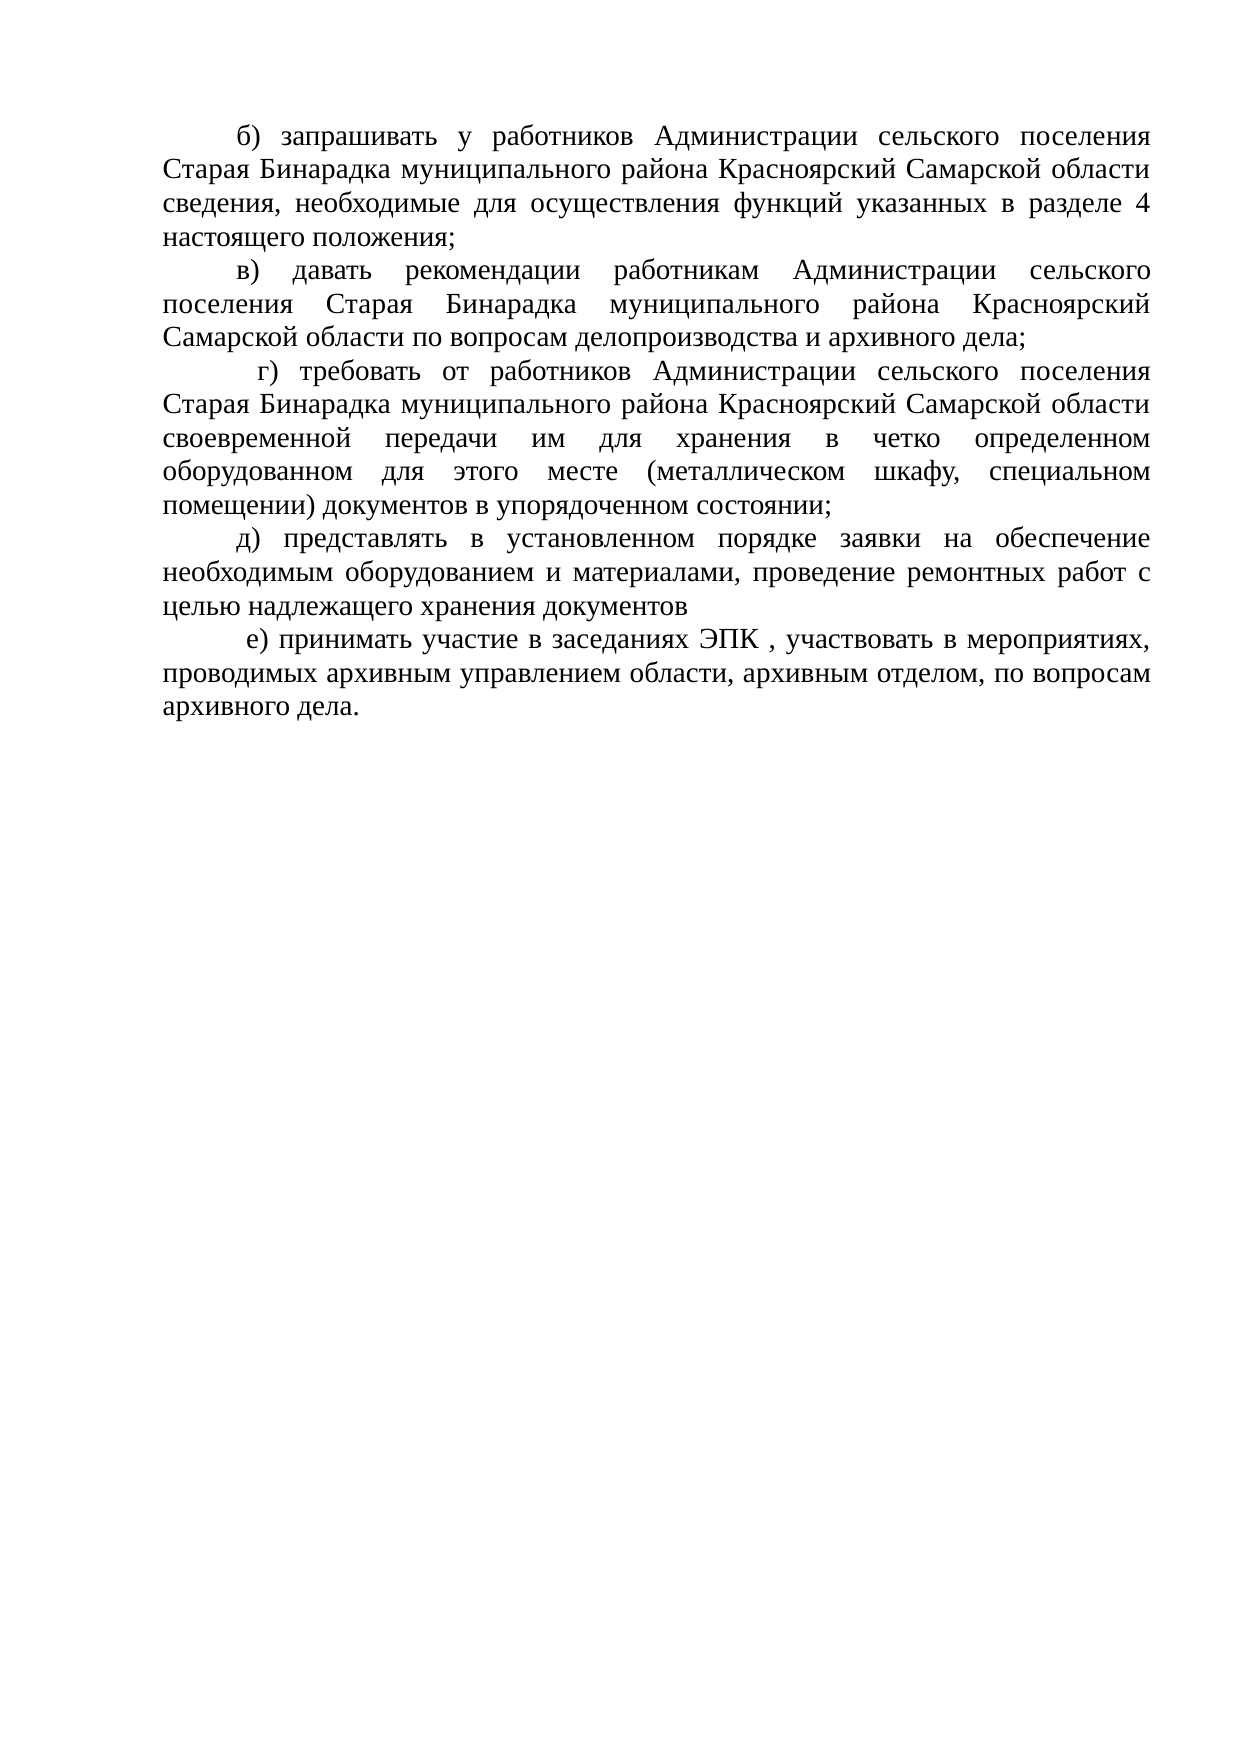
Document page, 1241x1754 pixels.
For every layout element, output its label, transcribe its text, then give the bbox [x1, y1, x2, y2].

text д) представлять в установленном порядке заявки на обеспечение необходимым оборудованием и материалами, проведение ремонтных работ с целью надлежащего хранения документов [162, 521, 1152, 621]
text е) принимать участие в заседаниях ЭПК , участвовать в мероприятиях, проводимых архивным управлением области, архивным отделом, по вопросам архивного дела. [162, 621, 1152, 722]
text в) давать рекомендации работникам Администрации сельского поселения Старая Бинарадка муниципального района Красноярский Самарской области по вопросам делопроизводства и архивного дела; [162, 252, 1152, 353]
text б) запрашивать у работников Администрации сельского поселения Старая Бинарадка муниципального района Красноярский Самарской области сведения, необходимые для осуществления функций указанных в разделе 4 настоящего положения; [162, 118, 1152, 252]
text г) требовать от работников Администрации сельского поселения Старая Бинарадка муниципального района Красноярский Самарской области своевременной передачи им для хранения в четко определенном оборудованном для этого месте (металлическом шкафу, специальном помещении) документов в упорядоченном состоянии; [162, 353, 1152, 521]
